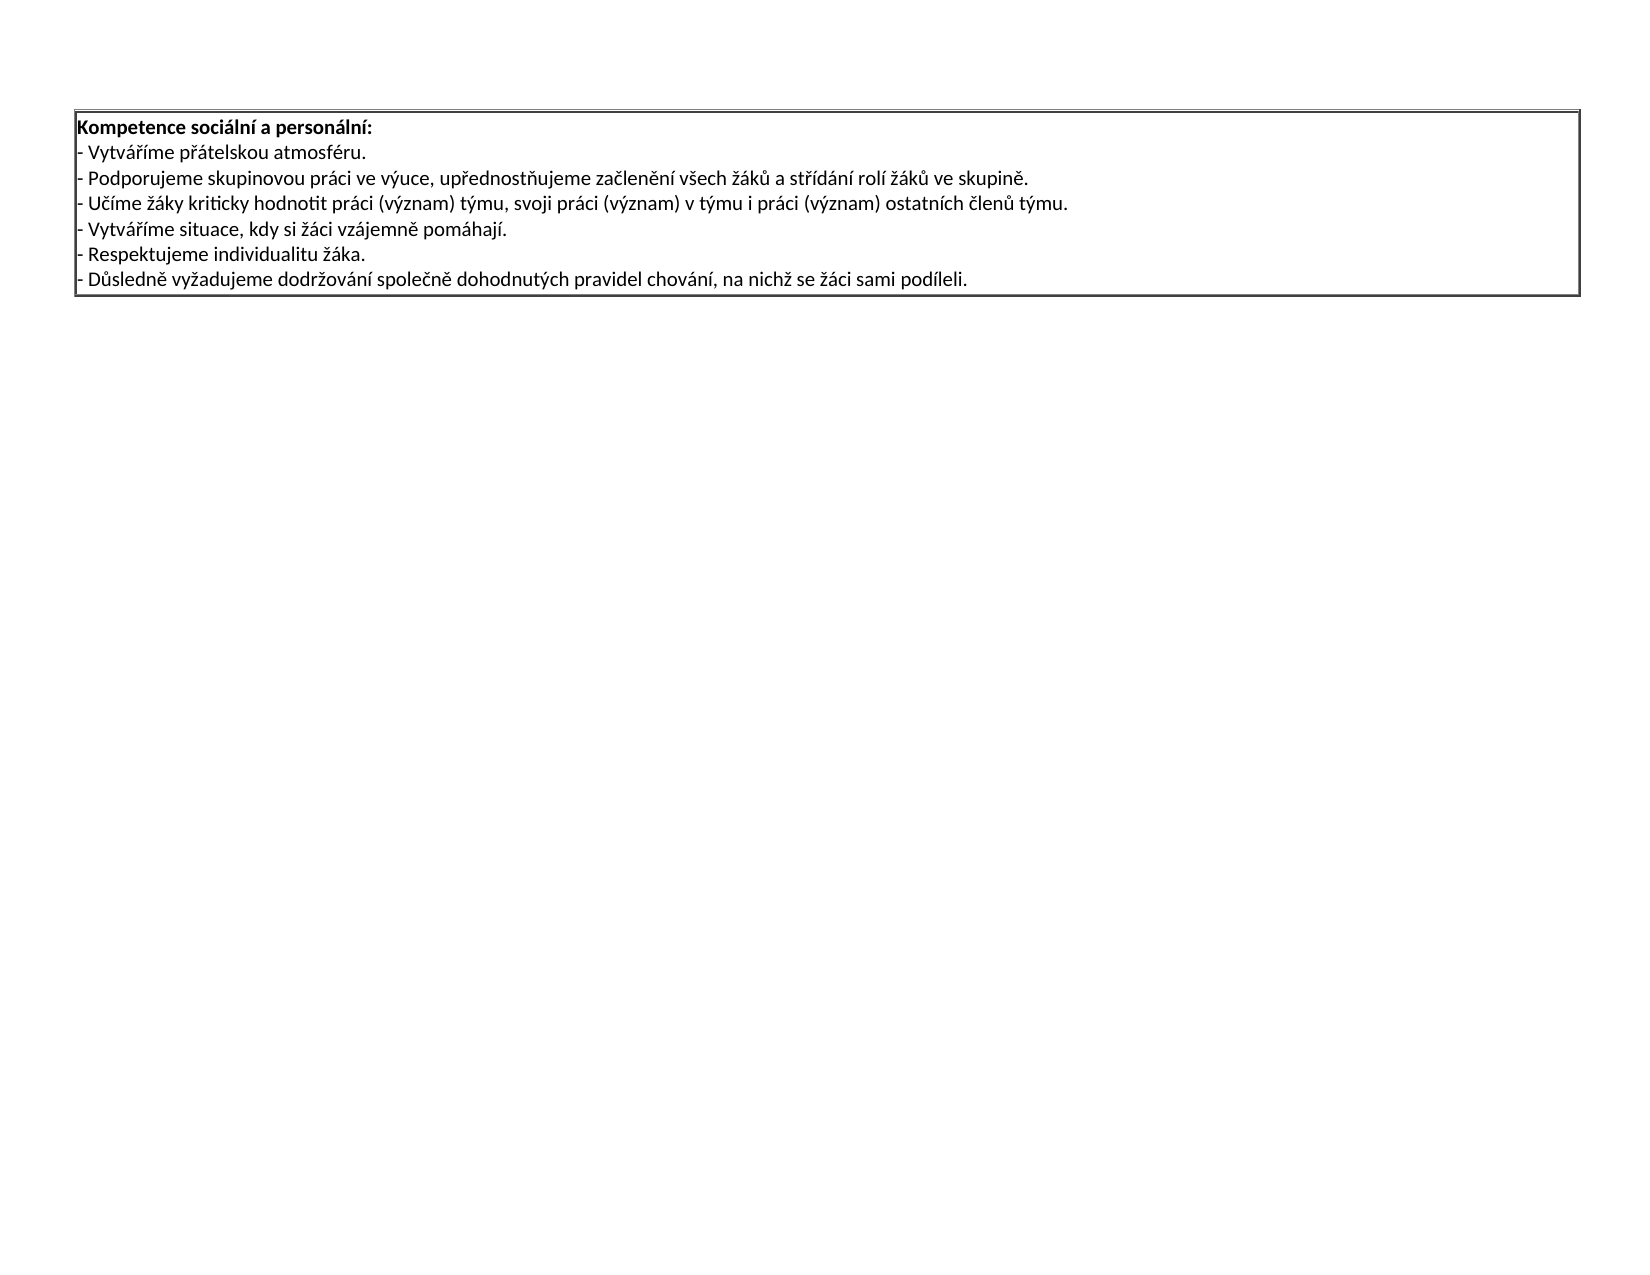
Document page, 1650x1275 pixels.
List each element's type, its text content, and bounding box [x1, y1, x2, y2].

table_cell Kompetence sociální a personální: - Vytváříme přátelskou atmosféru. - Podporujeme skupinovou práci ve výuce, upřednostňujeme začlenění všech žáků a střídání rolí žáků ve skupině. - Učíme žáky kriticky hodnotit práci (význam) týmu, svoji práci (význam) v týmu i práci (význam) ostatních členů týmu. - Vytváříme situace, kdy si žáci vzájemně pomáhají. - Respektujeme individualitu žáka. - Důsledně vyžadujeme dodržování společně dohodnutých pravidel chování, na nichž se žáci sami podíleli. [77, 113, 1578, 293]
